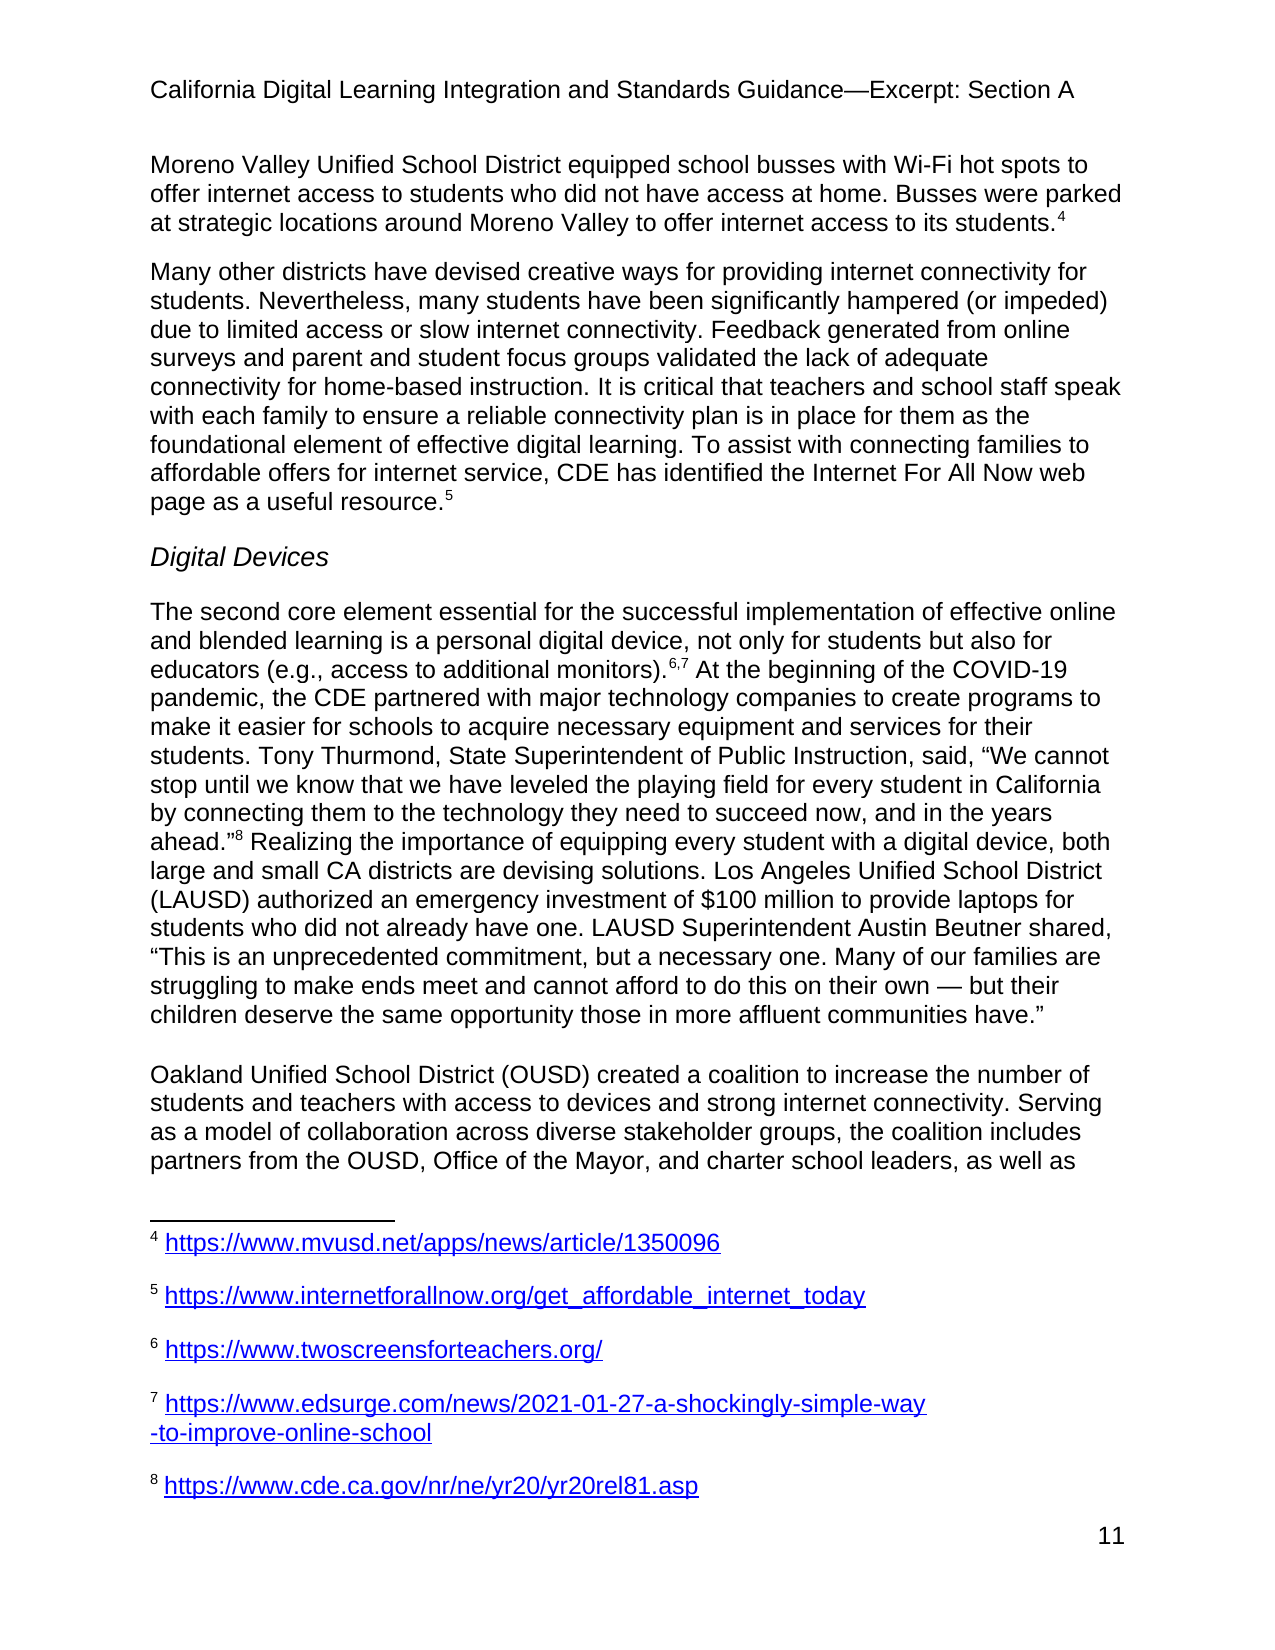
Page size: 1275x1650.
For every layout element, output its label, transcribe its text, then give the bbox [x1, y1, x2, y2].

text The second core element essential for the successful implementation of effective online and blended learning is a personal digital device, not only for students but also for educators (e.g., access to additional monitors)., At the beginning of the COVID-19 pandemic, the CDE partnered with major technology companies to create programs to make it easier for schools to acquire necessary equipment and services for their students. Tony Thurmond, State Superintendent of Public Instruction, said, “We cannot stop until we know that we have leveled the playing field for every student in California by connecting them to the technology they need to succeed now, and in the years ahead.” Realizing the importance of equipping every student with a digital device, both large and small CA districts are devising solutions. Los Angeles Unified School District (LAUSD) authorized an emergency investment of $100 million to provide laptops for students who did not already have one. LAUSD Superintendent Austin Beutner shared, “This is an unprecedented commitment, but a necessary one. Many of our families are struggling to make ends meet and cannot afford to do this on their own — but their children deserve the same opportunity those in more affluent communities have.” [150, 597, 1125, 1028]
text Moreno Valley Unified School District equipped school busses with Wi-Fi hot spots to offer internet access to students who did not have access at home. Busses were parked at strategic locations around Moreno Valley to offer internet access to its students. [150, 150, 1125, 236]
subtitle Digital Devices [150, 541, 1125, 572]
text Many other districts have devised creative ways for providing internet connectivity for students. Nevertheless, many students have been significantly hampered (or impeded) due to limited access or slow internet connectivity. Feedback generated from online surveys and parent and student focus groups validated the lack of adequate connectivity for home-based instruction. It is critical that teachers and school staff speak with each family to ensure a reliable connectivity plan is in place for them as the foundational element of effective digital learning. To assist with connecting families to affordable offers for internet service, CDE has identified the Internet For All Now web page as a useful resource. [150, 257, 1125, 516]
